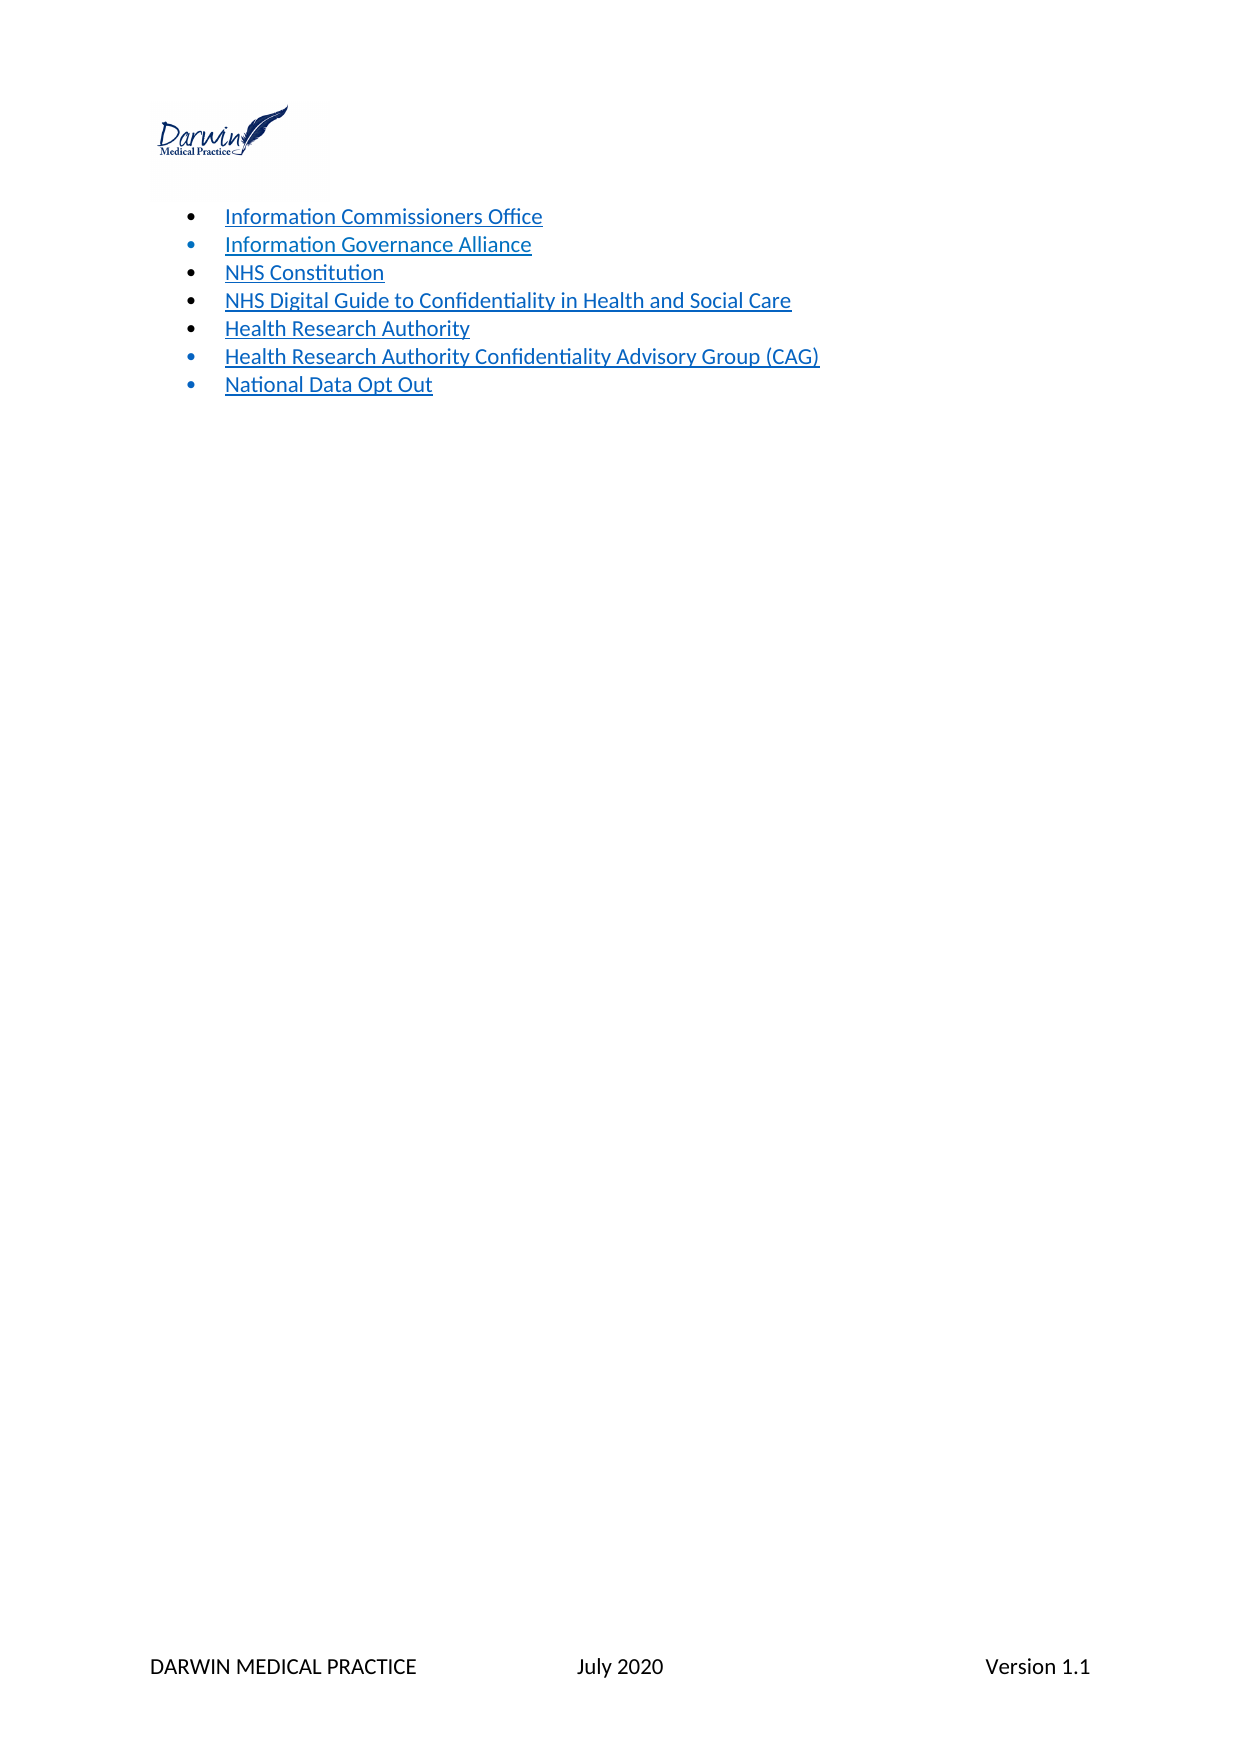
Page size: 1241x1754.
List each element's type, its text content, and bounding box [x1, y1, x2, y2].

list Health Research Authority [187, 314, 1090, 342]
picture [150, 101, 330, 202]
list NHS Digital Guide to Confidentiality in Health and Social Care [187, 286, 1090, 314]
list Health Research Authority Confidentiality Advisory Group (CAG) [187, 342, 1090, 370]
list Information Governance Alliance [187, 230, 1090, 258]
list Information Commissioners Office [187, 202, 1090, 230]
list NHS Constitution [187, 258, 1090, 286]
list National Data Opt Out [187, 370, 1090, 398]
